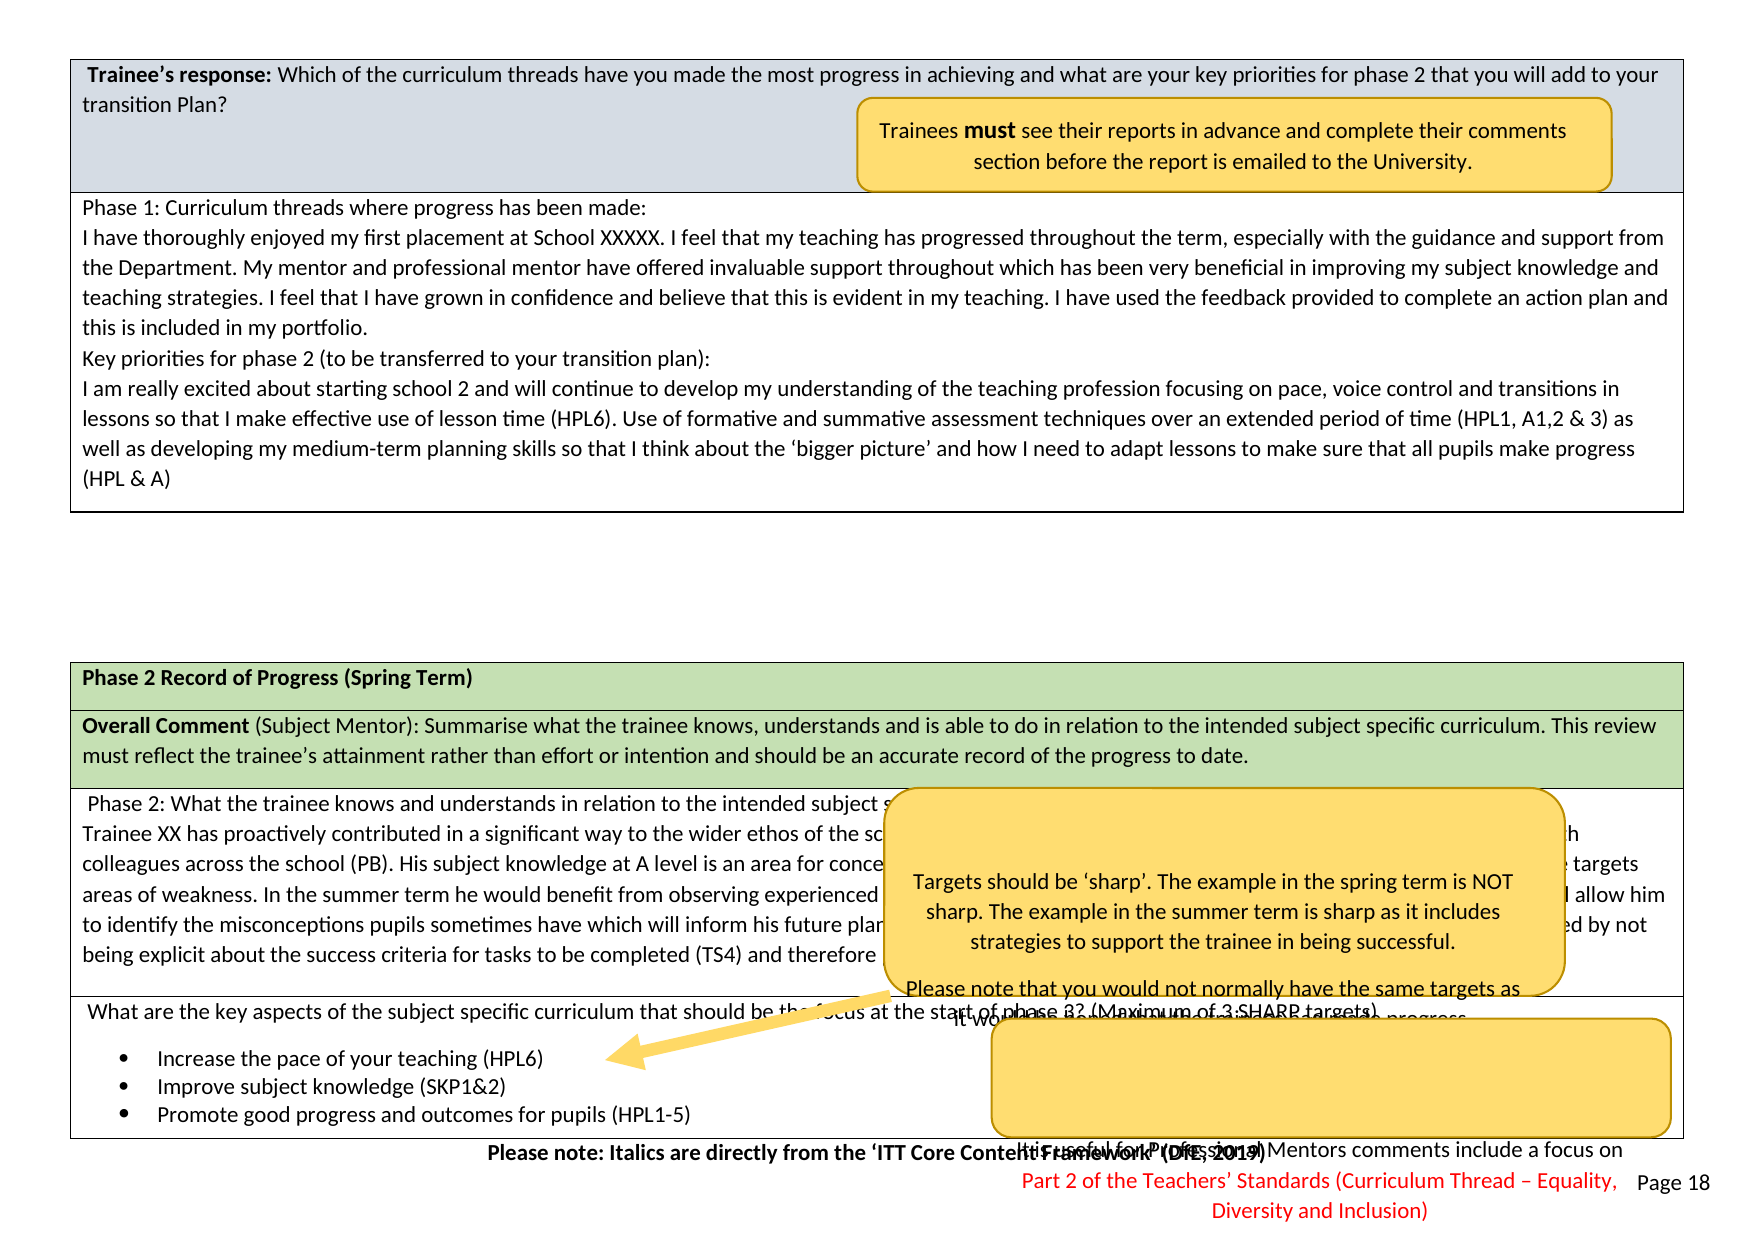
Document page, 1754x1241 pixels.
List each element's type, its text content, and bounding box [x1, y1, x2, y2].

table_cell What are the key aspects of the subject specific curriculum that should be the focus at the start of phase 3? (Maximum of 3 SHARP targets) Increase the pace of your teaching (HPL6) Improve subject knowledge (SKP1&2) Promote good progress and outcomes for pupils (HPL1-5) [71, 997, 1683, 1137]
table_cell Phase 1: Curriculum threads where progress has been made: I have thoroughly enjoyed my first placement at School XXXXX. I feel that my teaching has progressed throughout the term, especially with the guidance and support from the Department. My mentor and professional mentor have offered invaluable support throughout which has been very beneficial in improving my subject knowledge and teaching strategies. I feel that I have grown in confidence and believe that this is evident in my teaching. I have used the feedback provided to complete an action plan and this is included in my portfolio. Key priorities for phase 2 (to be transferred to your transition plan): I am really excited about starting school 2 and will continue to develop my understanding of the teaching profession focusing on pace, voice control and transitions in lessons so that I make effective use of lesson time (HPL6). Use of formative and summative assessment techniques over an extended period of time (HPL1, A1,2 & 3) as well as developing my medium-term planning skills so that I think about the ‘bigger picture’ and how I need to adapt lessons to make sure that all pupils make progress (HPL & A) [71, 193, 1683, 511]
table_cell Phase 2: What the trainee knows and understands in relation to the intended subject specific curriculum. Trainee XX has proactively contributed in a significant way to the wider ethos of the school and from doing this he has built strong professional relationships with colleagues across the school (PB). His subject knowledge at A level is an area for concern and he needs to continue to use the subject audit to make sure that he targets areas of weakness. In the summer term he would benefit from observing experienced colleagues to find ways to explain or model teaching approaches. This will allow him to identify the misconceptions pupils sometimes have which will inform his future planning (SKP1). At Key Stage 4 the pace of the lessons is sometimes hampered by not being explicit about the success criteria for tasks to be completed (TS4) and therefore pupils do not always make the progress expected [71, 789, 907, 996]
table_cell Trainee’s response: Which of the curriculum threads have you made the most progress in achieving and what are your key priorities for phase 2 that you will add to your transition Plan? [71, 60, 1683, 192]
table_cell Overall Comment (Subject Mentor): Summarise what the trainee knows, understands and is able to do in relation to the intended subject specific curriculum. This review must reflect the trainee’s attainment rather than effort or intention and should be an accurate record of the progress to date. [71, 711, 1683, 788]
table_header Phase 2 Record of Progress (Spring Term) [71, 663, 1683, 710]
